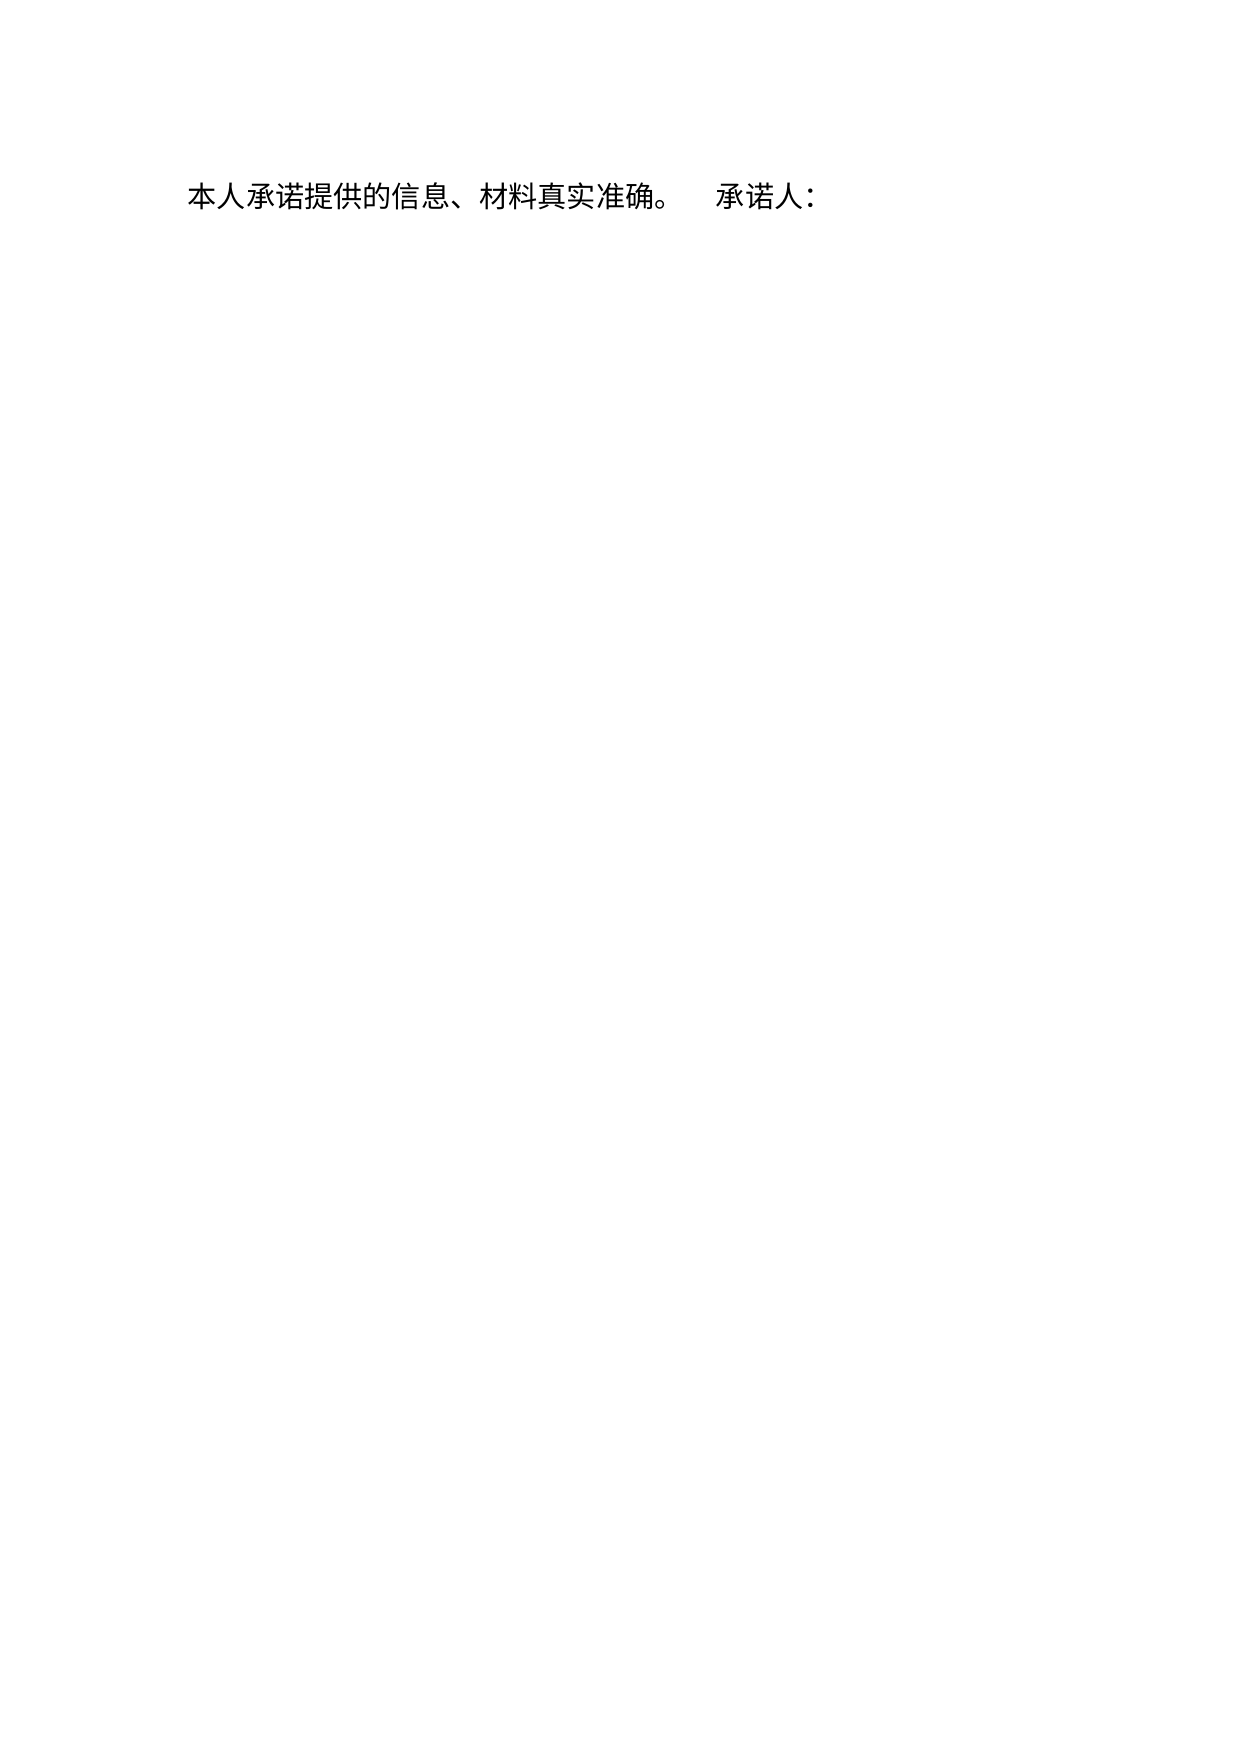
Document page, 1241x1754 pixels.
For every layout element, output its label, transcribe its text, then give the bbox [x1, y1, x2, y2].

text 本人承诺提供的信息、材料真实准确。 承诺人： [187, 162, 1053, 227]
